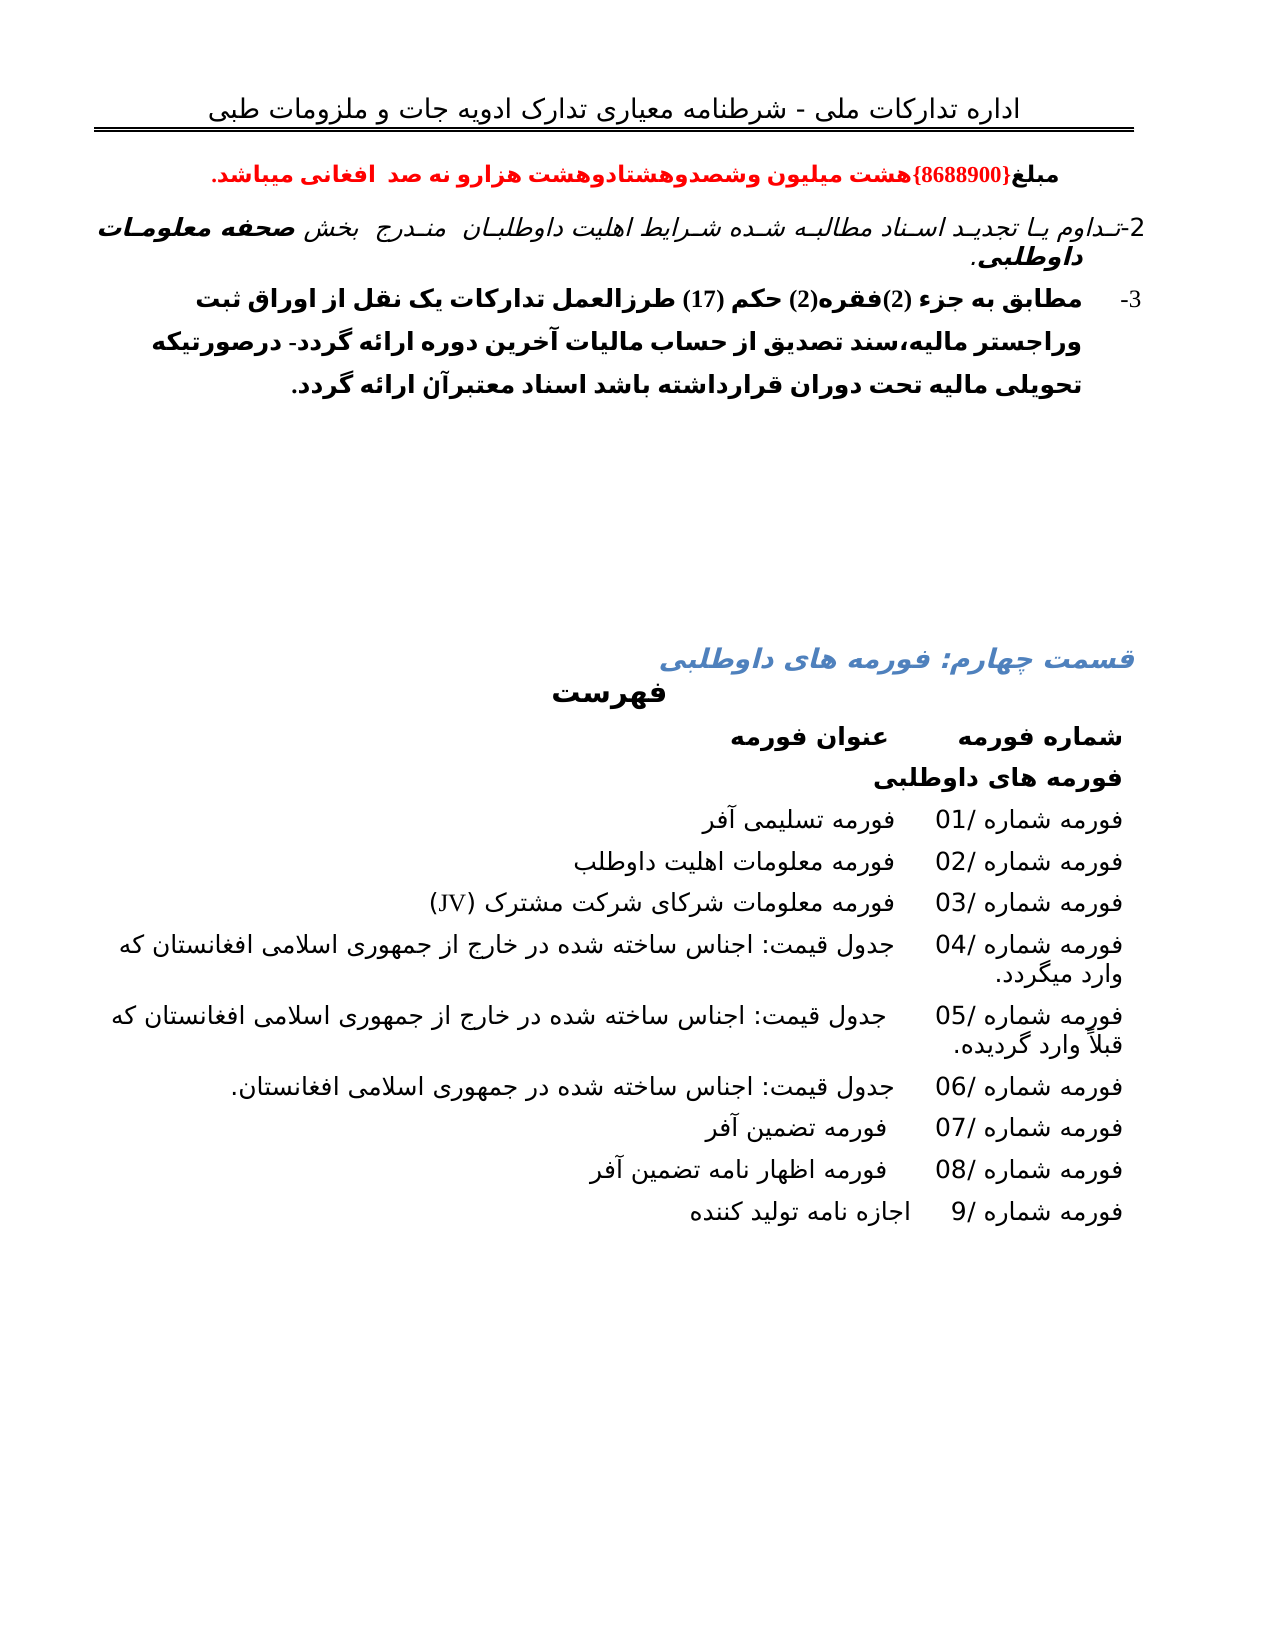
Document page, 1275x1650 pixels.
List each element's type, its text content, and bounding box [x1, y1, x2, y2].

text فورمه شماره /9 اجازه نامه تولید کننده [94, 1197, 1123, 1226]
text فهرست [94, 675, 1125, 709]
text فورمه شماره /04 جدول قیمت: اجناس ساخته شده در خارج از جمهوری اسلامی افغانستان که وارد میگردد. [94, 930, 1123, 988]
subtitle قسمت چهارم: فورمه های داوطلبی [94, 644, 1134, 675]
list تداوم یا تجدید اسناد مطالبه شده شرایط اهلیت داوطلبان مندرج بخش صحفه معلومات داوطلبی. [94, 213, 1120, 271]
list مطابق به جزء (2)فقره(2) حکم (17) طرزالعمل تدارکات یک نقل از اوراق ثبت وراجستر مالیه،سند تصدیق از حساب مالیات آخرین دوره ارائه گردد- درصورتیکه تحویلی مالیه تحت دوران قرارداشته باشد اسناد معتبرآن ارائه گردد. [94, 284, 1120, 399]
text فورمه شماره /05 جدول قیمت: اجناس ساخته شده در خارج از جمهوری اسلامی افغانستان که قبلاً وارد گردیده. [94, 1001, 1123, 1059]
text فورمه های داوطلبی [94, 763, 1123, 793]
text شماره فورمه عنوان فورمه [94, 722, 1123, 751]
text فورمه شماره /06 جدول قیمت: اجناس ساخته شده در جمهوری اسلامی افغانستان. [94, 1072, 1123, 1101]
text فورمه شماره /08 فورمه اظهار نامه تضمین آفر [94, 1155, 1123, 1184]
text فورمه شماره /01 فورمه تسلیمی آفر [94, 805, 1123, 834]
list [94, 161, 1097, 187]
text فورمه شماره /02 فورمه معلومات اهلیت داوطلب [94, 847, 1123, 876]
text فورمه شماره /03 فورمه معلومات شرکای شرکت مشترک (JV) [94, 888, 1123, 918]
text فورمه شماره /07 فورمه تضمین آفر [94, 1113, 1123, 1143]
